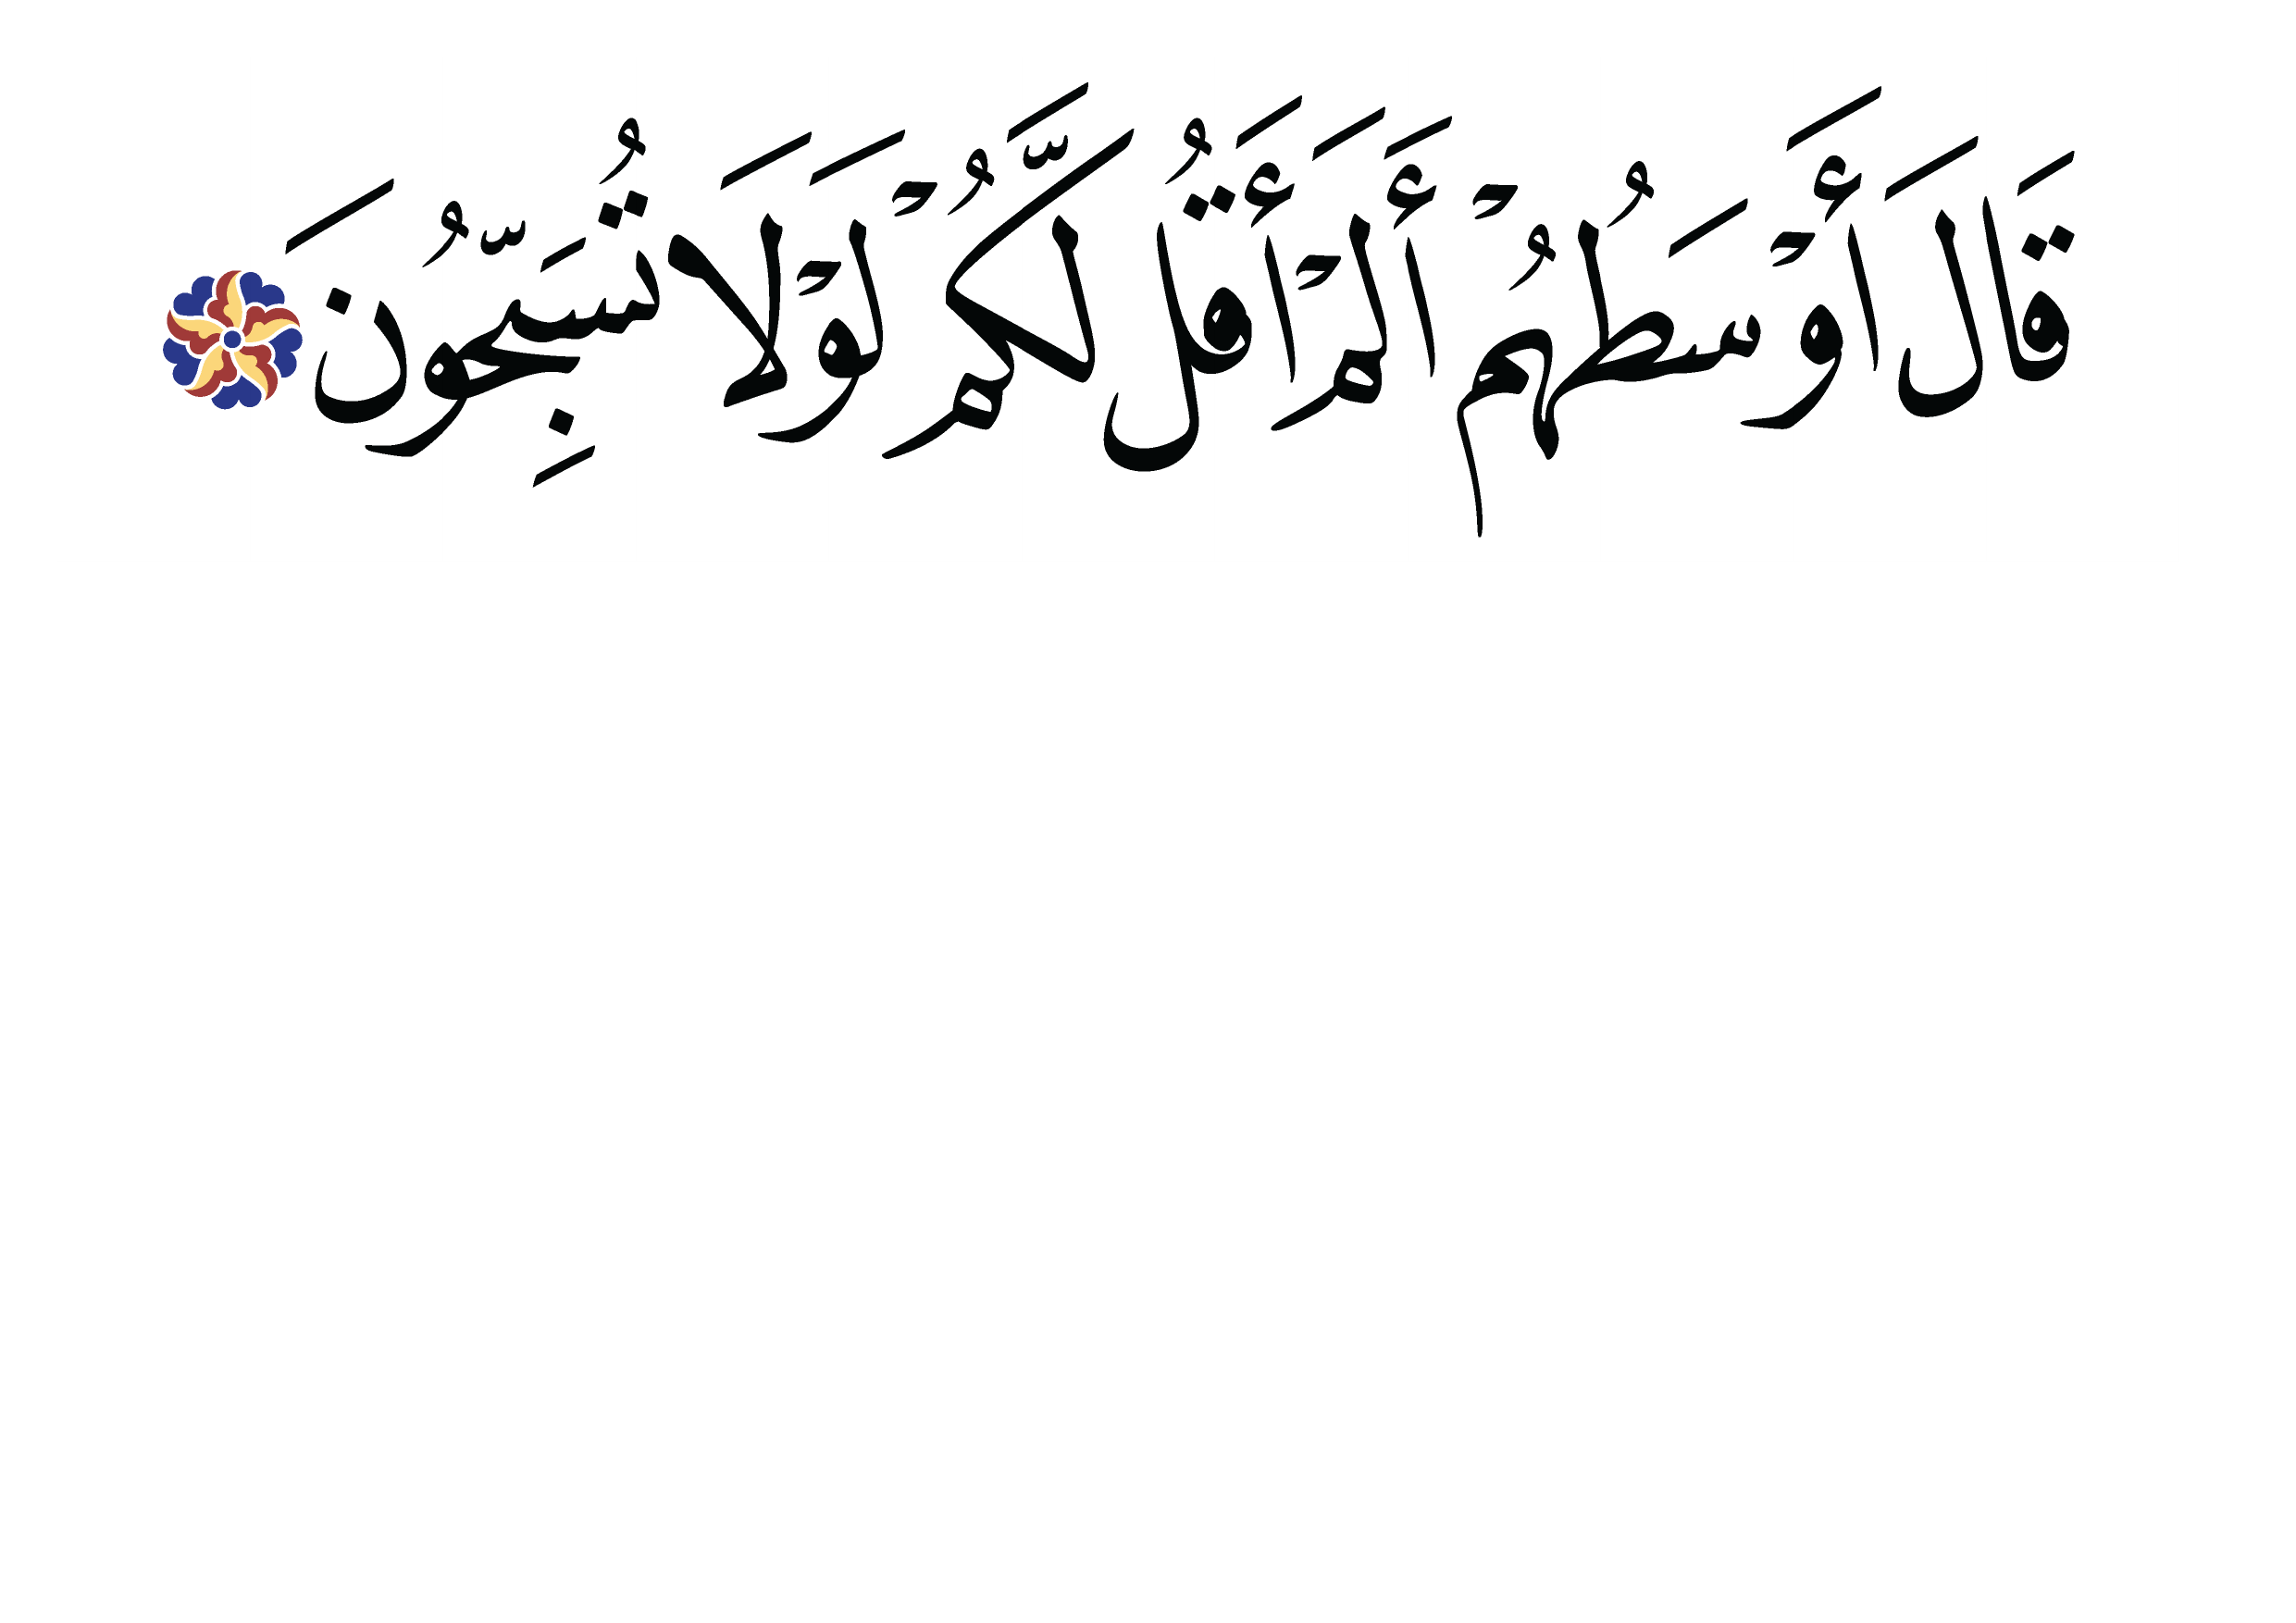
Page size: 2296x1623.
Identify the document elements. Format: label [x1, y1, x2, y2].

picture [57, 57, 2179, 562]
